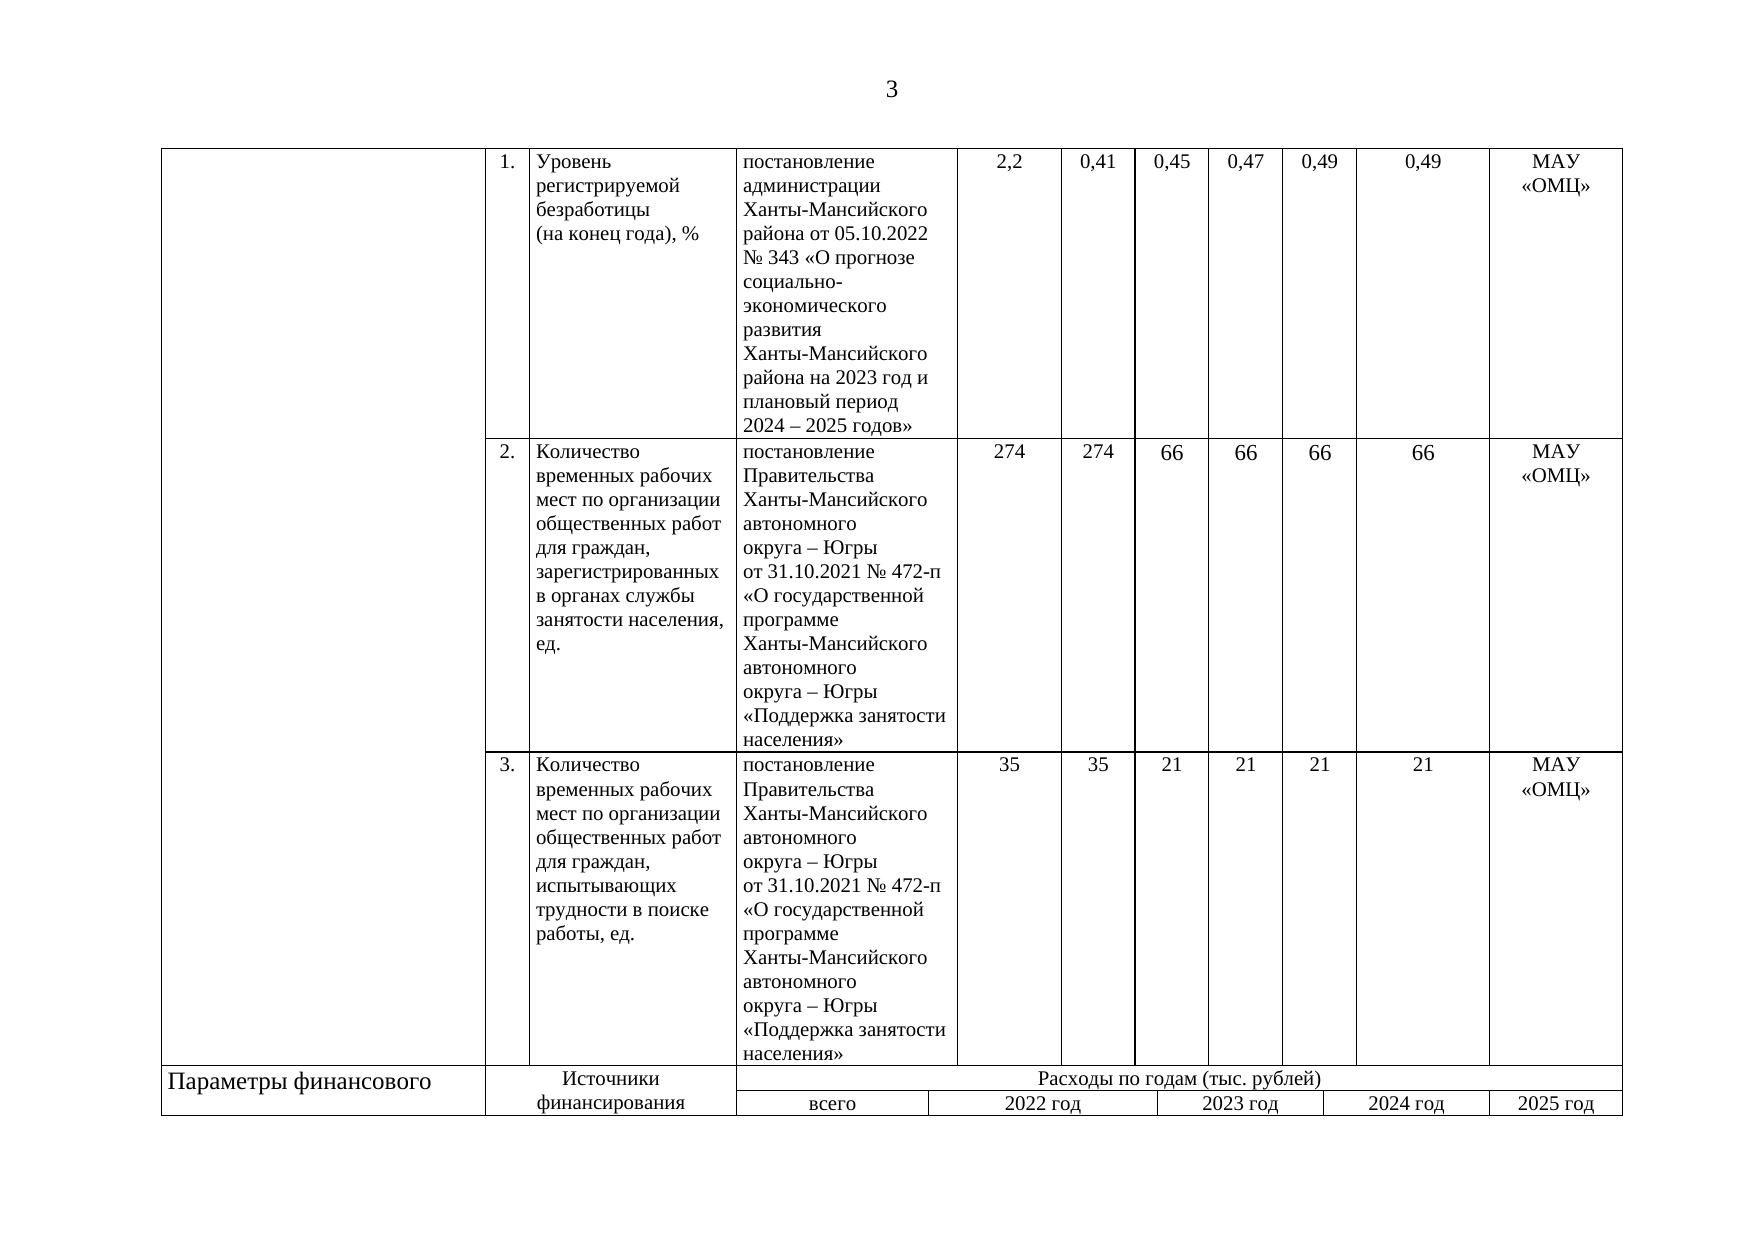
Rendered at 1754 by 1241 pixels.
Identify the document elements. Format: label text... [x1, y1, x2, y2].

table_cell 66 [1283, 439, 1356, 751]
table_cell 66 [1357, 439, 1489, 751]
table_cell МАУ «ОМЦ» [1490, 753, 1622, 1065]
table_cell 35 [958, 753, 1061, 1065]
table_cell 2. [486, 439, 529, 751]
table_cell 274 [958, 439, 1061, 751]
table_cell 21 [1136, 753, 1208, 1065]
table_cell Расходы по годам (тыс. рублей) [737, 1066, 1622, 1090]
table_cell 274 [1062, 439, 1134, 751]
table_cell 0,45 [1136, 149, 1208, 437]
table_cell 2025 год [1490, 1091, 1622, 1115]
table_cell 21 [1283, 753, 1356, 1065]
table_cell 21 [1357, 753, 1489, 1065]
table_cell 2,2 [958, 149, 1061, 437]
table_cell Параметры финансового обеспечения муниципальной программы [162, 1066, 485, 1115]
table_cell 21 [1209, 753, 1282, 1065]
table_cell 1. [486, 149, 529, 437]
table_cell МАУ «ОМЦ» [1490, 439, 1622, 751]
table_cell постановление администрации Ханты-Мансийского района от 05.10.2022 № 343 «О прогнозе социально-экономического развития Ханты-Мансийского района на 2023 год и плановый период 2024 – 2025 годов» [737, 149, 957, 437]
table_cell 2022 год [929, 1091, 1157, 1115]
table_cell Количество временных рабочих мест по организации общественных работ для граждан, испытывающих трудности в поиске работы, ед. [530, 753, 736, 1065]
table_cell всего [737, 1091, 928, 1115]
table_cell Уровень регистрируемой безработицы (на конец года), % [530, 149, 736, 437]
table_cell 0,49 [1283, 149, 1356, 437]
table_cell Количество временных рабочих мест по организации общественных работ для граждан, зарегистрированных в органах службы занятости населения, ед. [530, 439, 736, 751]
table_cell постановление Правительства Ханты-Мансийского автономного округа – Югры от 31.10.2021 № 472-п «О государственной программе Ханты-Мансийского автономного округа – Югры «Поддержка занятости населения» [737, 753, 957, 1065]
table_cell 3. [486, 753, 529, 1065]
table_cell постановление Правительства Ханты-Мансийского автономного округа – Югры от 31.10.2021 № 472-п «О государственной программе Ханты-Мансийского автономного округа – Югры «Поддержка занятости населения» [737, 439, 957, 751]
table_cell 0,49 [1357, 149, 1489, 437]
table_cell Источники финансирования [486, 1066, 736, 1115]
table_cell 0,41 [1062, 149, 1134, 437]
table_cell 35 [1062, 753, 1134, 1065]
table_cell 0,47 [1209, 149, 1282, 437]
table_cell 2023 год [1158, 1091, 1323, 1115]
table_cell 66 [1136, 439, 1208, 751]
table_cell МАУ «ОМЦ» [1490, 149, 1622, 437]
table_cell 66 [1209, 439, 1282, 751]
table_cell 2024 год [1324, 1091, 1489, 1115]
